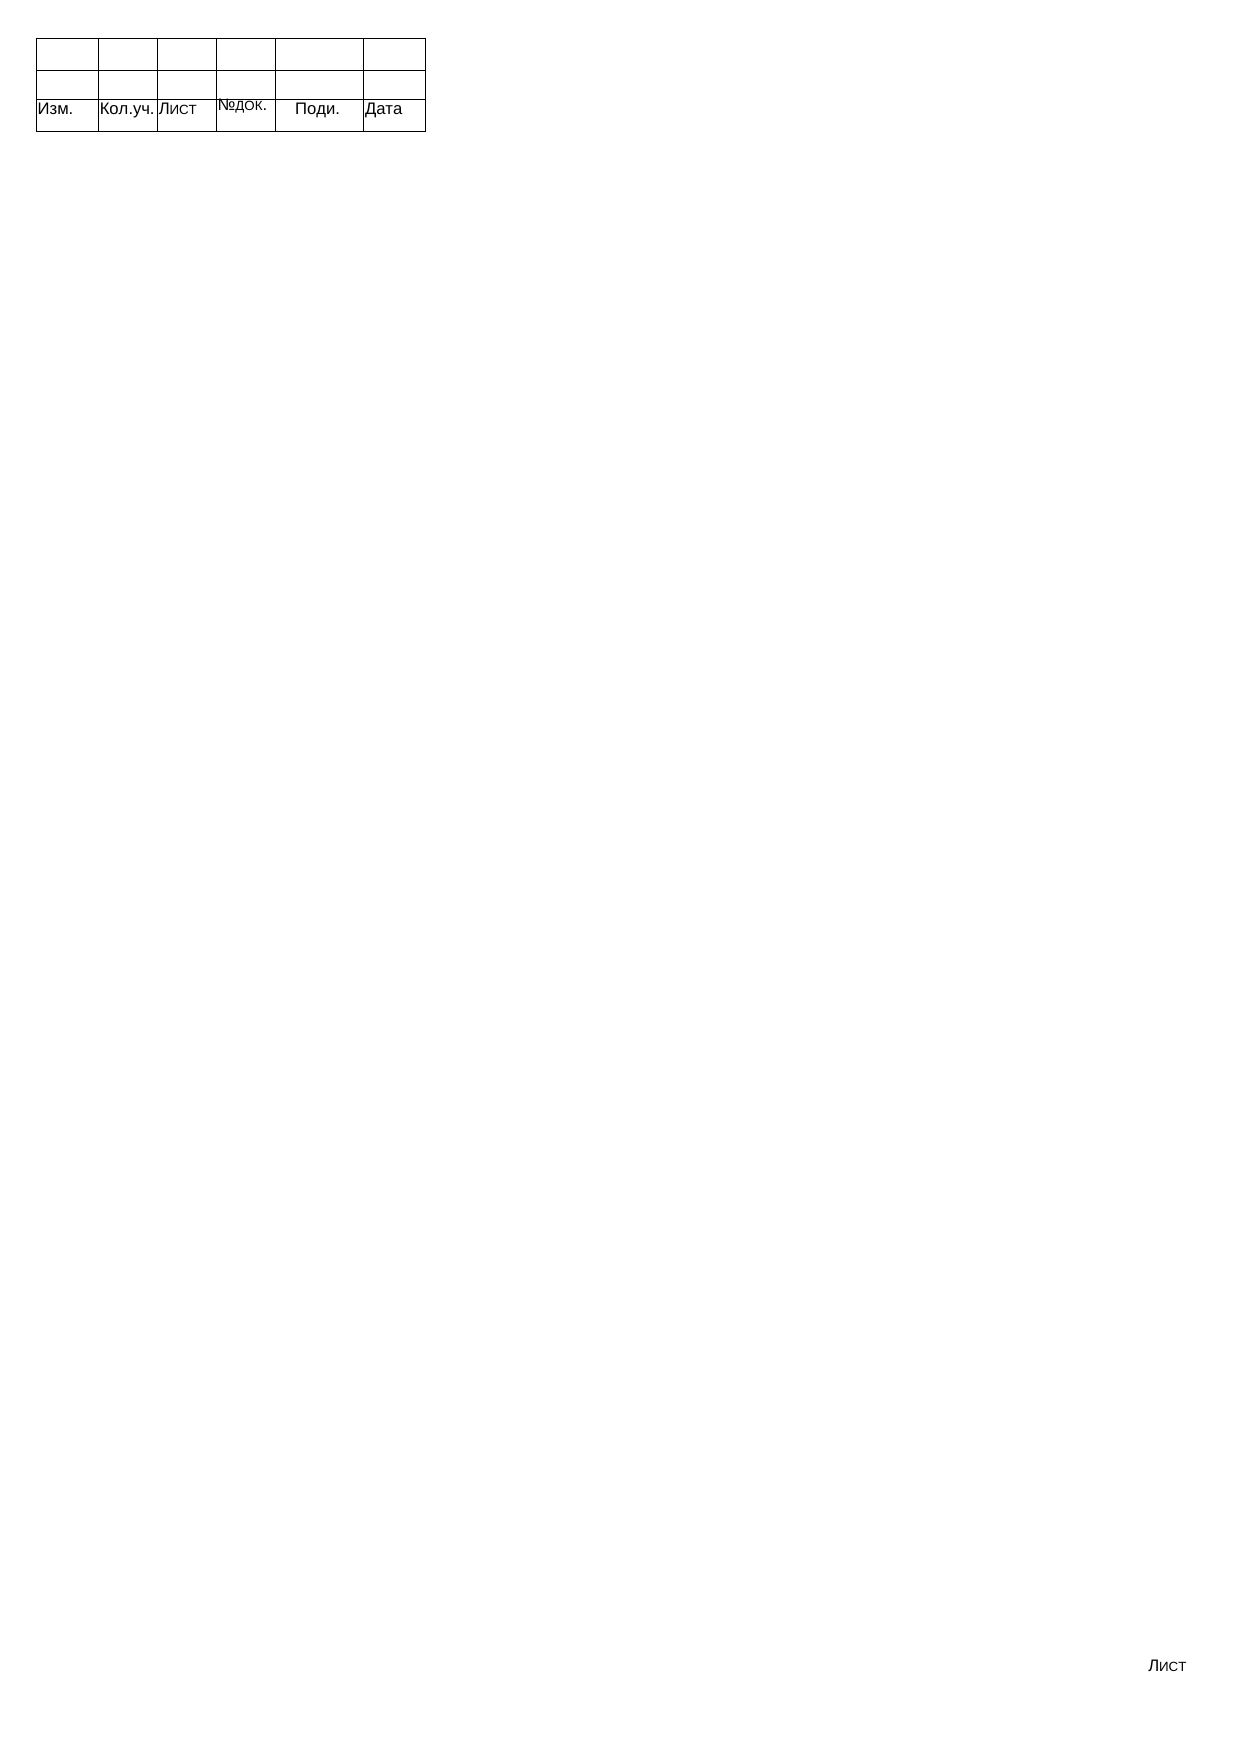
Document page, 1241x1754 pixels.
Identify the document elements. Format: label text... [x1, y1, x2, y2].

table_cell [99, 71, 157, 99]
table_cell №док. [217, 100, 275, 131]
table_cell Дата [364, 100, 425, 131]
table_header [364, 39, 425, 70]
table_cell Поди. [276, 100, 363, 131]
table_header [37, 39, 98, 70]
table_cell Кол.уч. [99, 100, 157, 131]
table_cell [276, 71, 363, 99]
table_cell [217, 71, 275, 99]
table_cell Изм. [37, 100, 98, 131]
table_header [276, 39, 363, 70]
table_cell Лист [158, 100, 216, 131]
table_header [217, 39, 275, 70]
table_header [99, 39, 157, 70]
table_cell [364, 71, 425, 99]
table_cell [37, 71, 98, 99]
table_header [158, 39, 216, 70]
table_cell [158, 71, 216, 99]
